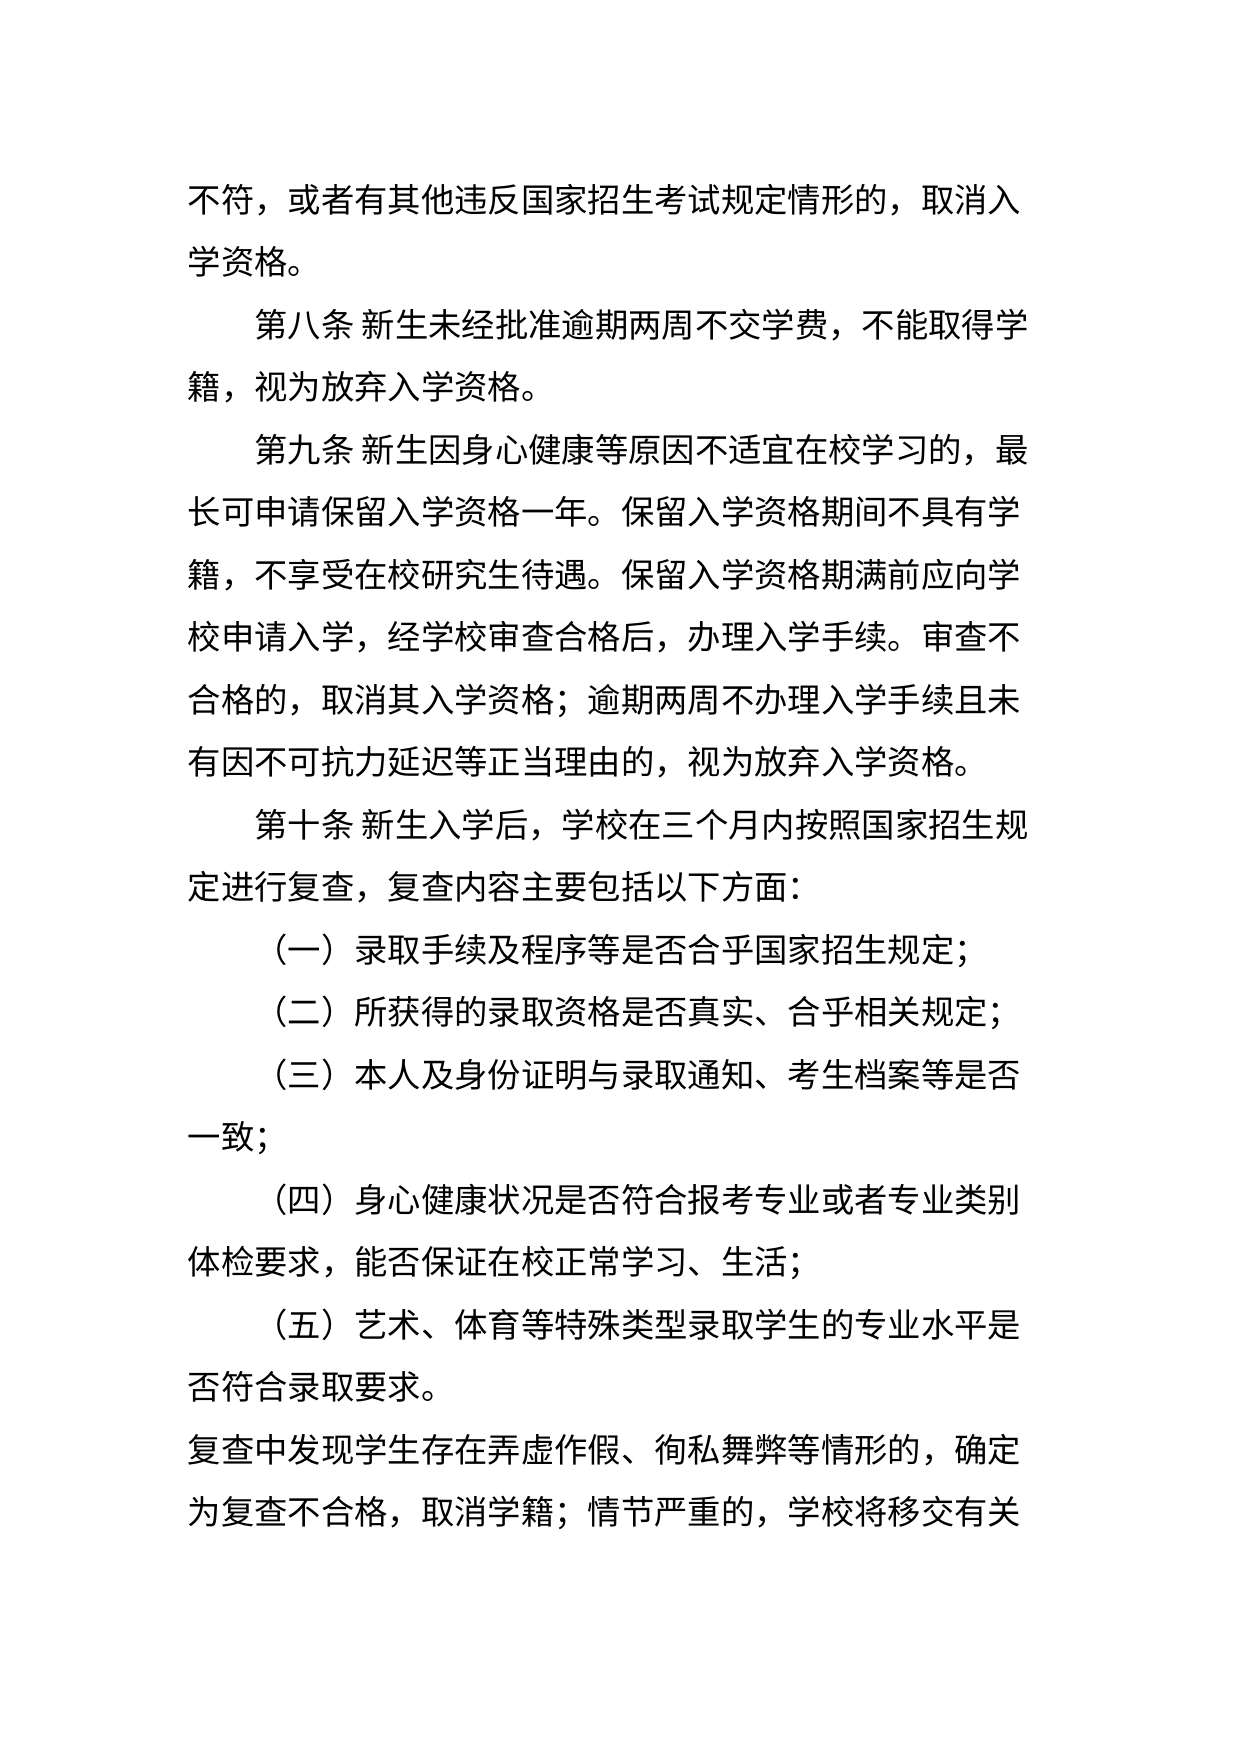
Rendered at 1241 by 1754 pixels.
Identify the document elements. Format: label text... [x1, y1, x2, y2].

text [187, 162, 1053, 287]
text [187, 1287, 1053, 1537]
text （三）本人及身份证明与录取通知、考生档案等是否一致； [187, 1037, 1053, 1162]
text （四）身心健康状况是否符合报考专业或者专业类别体检要求，能否保证在校正常学习、生活； [187, 1162, 1053, 1287]
text 第十条 新生入学后，学校在三个月内按照国家招生规定进行复查，复查内容主要包括以下方面： [187, 787, 1053, 912]
text 第八条 新生未经批准逾期两周不交学费，不能取得学籍，视为放弃入学资格。 [187, 287, 1053, 412]
text （一）录取手续及程序等是否合乎国家招生规定； [187, 912, 1053, 974]
text 第九条 新生因身心健康等原因不适宜在校学习的，最长可申请保留入学资格一年。保留入学资格期间不具有学籍，不享受在校研究生待遇。保留入学资格期满前应向学校申请入学，经学校审查合格后，办理入学手续。审查不合格的，取消其入学资格；逾期两周不办理入学手续且未有因不可抗力延迟等正当理由的，视为放弃入学资格。 [187, 412, 1053, 787]
text （二）所获得的录取资格是否真实、合乎相关规定； [187, 974, 1053, 1037]
